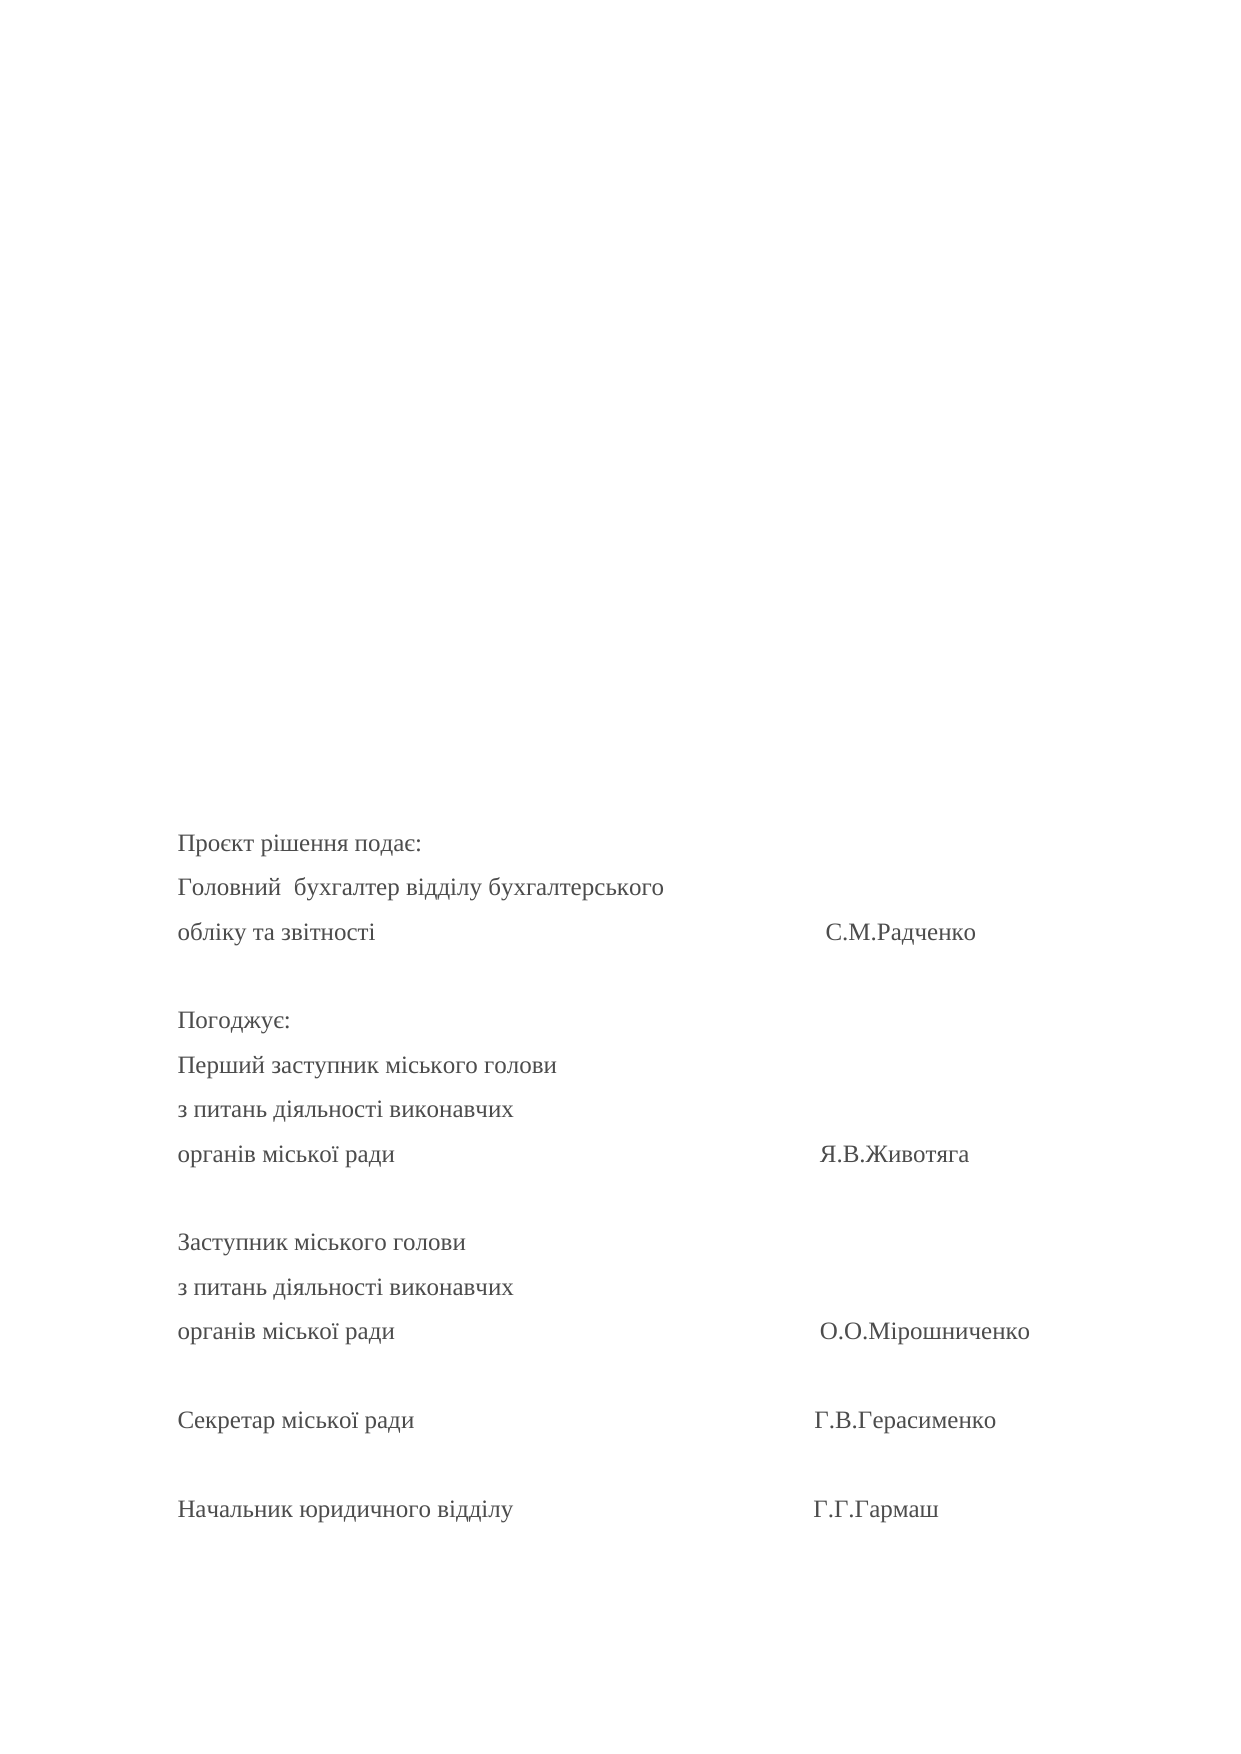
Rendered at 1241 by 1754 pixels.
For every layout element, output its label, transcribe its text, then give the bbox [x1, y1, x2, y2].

text Начальник юридичного відділу Г.Г.Гармаш [177, 1494, 1152, 1522]
text з питань діяльності виконавчих [177, 1272, 1152, 1301]
text органів міської ради Я.В.Животяга [177, 1139, 1152, 1167]
text Перший заступник міського голови [177, 1050, 1152, 1079]
text обліку та звітності С.М.Радченко [177, 917, 1152, 946]
text Проєкт рішення подає: [177, 828, 1152, 857]
text Головний бухгалтер відділу бухгалтерського [177, 872, 1152, 901]
text Заступник міського голови [177, 1227, 1152, 1256]
text органів міської ради О.О.Мірошниченко [177, 1316, 1152, 1345]
text Погоджує: [177, 1006, 1152, 1034]
text з питань діяльності виконавчих [177, 1094, 1152, 1123]
text Секретар міської ради Г.В.Герасименко [177, 1405, 1152, 1434]
